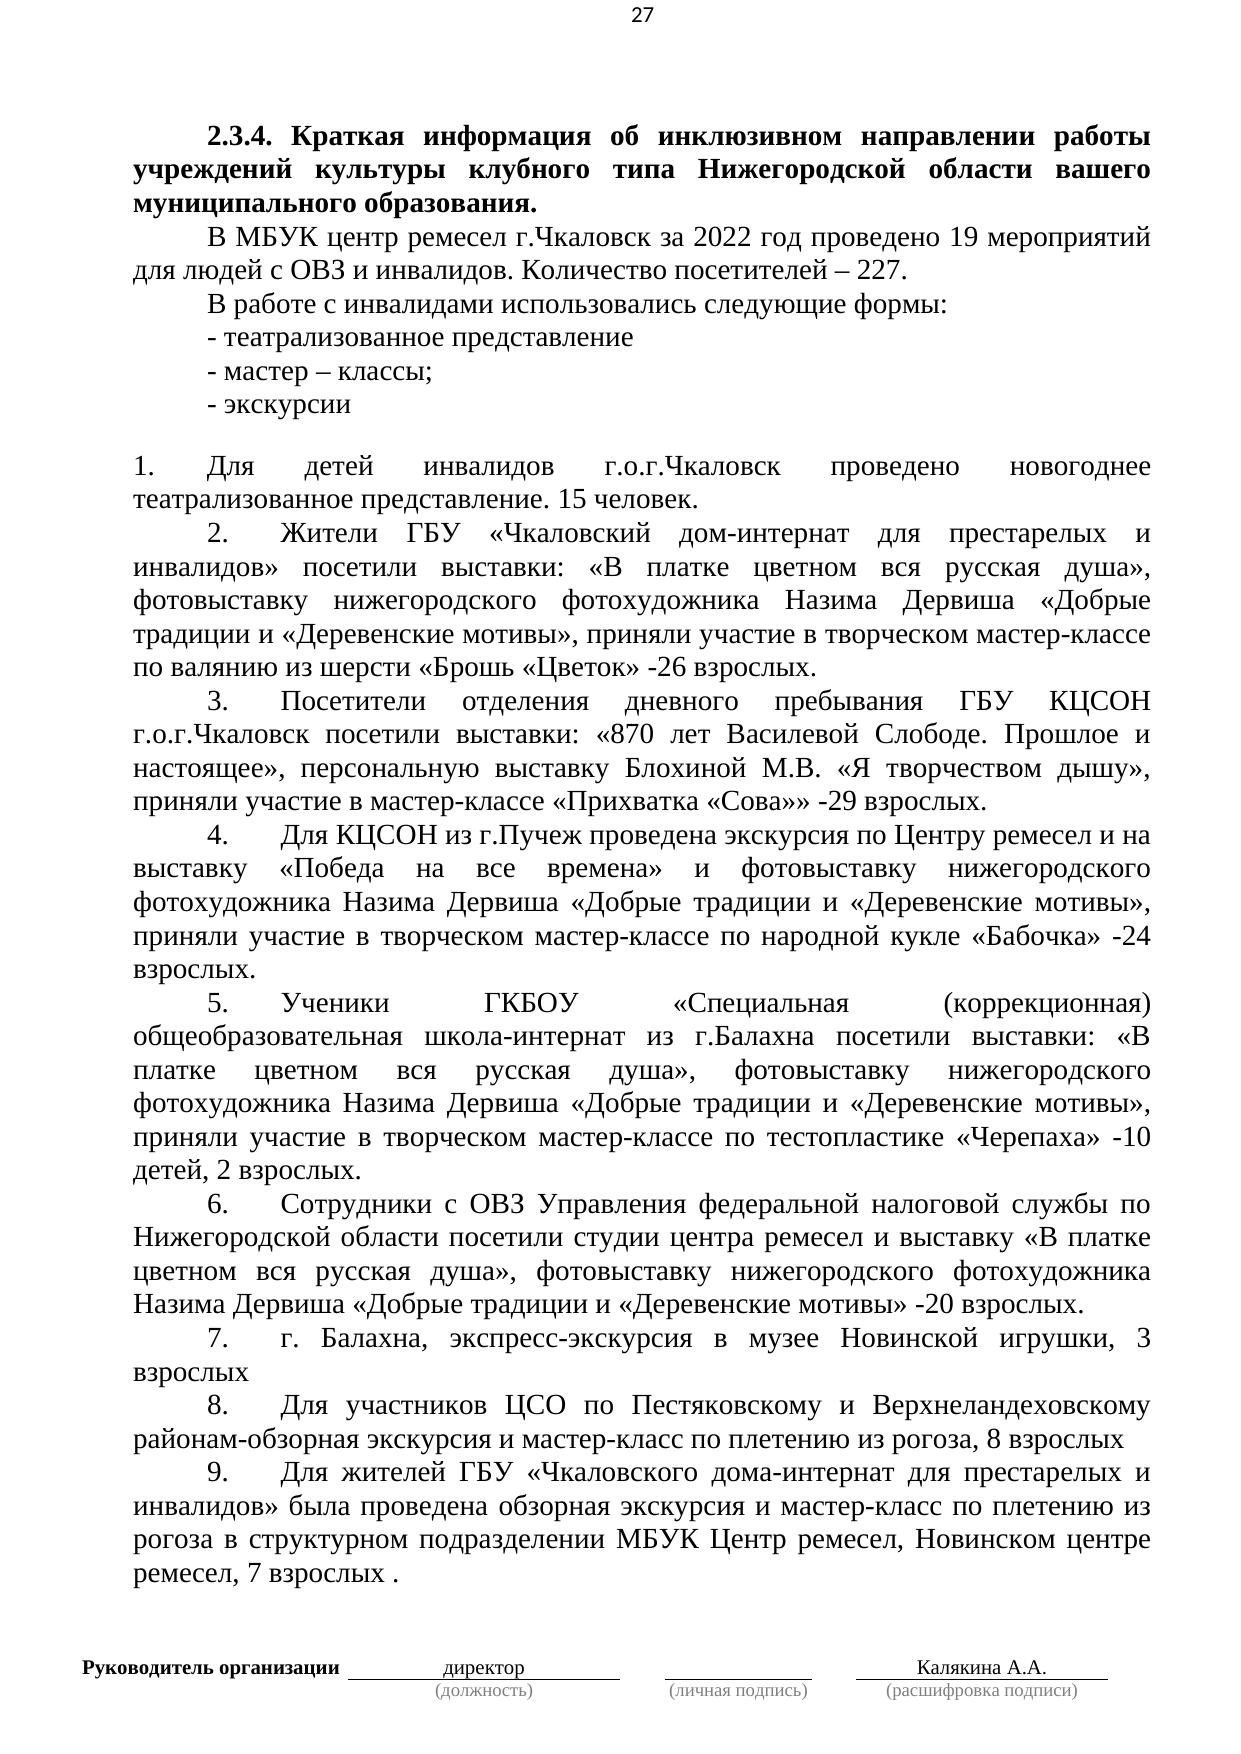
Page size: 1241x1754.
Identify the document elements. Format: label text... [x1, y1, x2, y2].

list Для жителей ГБУ «Чкаловского дома-интернат для престарелых и инвалидов» была проведена обзорная экскурсия и мастер-класс по плетению из рогоза в структурном подразделении МБУК Центр ремесел, Новинском центре ремесел, 7 взрослых . [133, 1454, 1152, 1588]
text - театрализованное представление [133, 319, 1152, 353]
list Для КЦСОН из г.Пучеж проведена экскурсия по Центру ремесел и на выставку «Победа на все времена» и фотовыставку нижегородского фотохудожника Назима Дервиша «Добрые традиции и «Деревенские мотивы», приняли участие в творческом мастер-классе по народной кукле «Бабочка» -24 взрослых. [133, 817, 1152, 985]
list Для детей инвалидов г.о.г.Чкаловск проведено новогоднее театрализованное представление. 15 человек. [133, 448, 1152, 515]
list Для участников ЦСО по Пестяковскому и Верхнеландеховскому районам-обзорная экскурсия и мастер-класс по плетению из рогоза, 8 взрослых [133, 1387, 1152, 1454]
text В работе с инвалидами использовались следующие формы: [133, 286, 1152, 319]
text - мастер – классы; [133, 353, 1152, 386]
text В МБУК центр ремесел г.Чкаловск за 2022 год проведено 19 мероприятий для людей с ОВЗ и инвалидов. Количество посетителей – 227. [133, 219, 1152, 286]
list г. Балахна, экспресс-экскурсия в музее Новинской игрушки, 3 взрослых [133, 1320, 1152, 1387]
text 2.3.4. Краткая информация об инклюзивном направлении работы учреждений культуры клубного типа Нижегородской области вашего муниципального образования. [133, 118, 1152, 219]
list Ученики ГКБОУ «Специальная (коррекционная) общеобразовательная школа-интернат из г.Балахна посетили выставки: «В платке цветном вся русская душа», фотовыставку нижегородского фотохудожника Назима Дервиша «Добрые традиции и «Деревенские мотивы», приняли участие в творческом мастер-классе по тестопластике «Черепаха» -10 детей, 2 взрослых. [133, 985, 1152, 1186]
list Жители ГБУ «Чкаловский дом-интернат для престарелых и инвалидов» посетили выставки: «В платке цветном вся русская душа», фотовыставку нижегородского фотохудожника Назима Дервиша «Добрые традиции и «Деревенские мотивы», приняли участие в творческом мастер-классе по валянию из шерсти «Брошь «Цветок» -26 взрослых. [133, 515, 1152, 683]
text - экскурсии [133, 386, 1152, 420]
list Посетители отделения дневного пребывания ГБУ КЦСОН г.о.г.Чкаловск посетили выставки: «870 лет Василевой Слободе. Прошлое и настоящее», персональную выставку Блохиной М.В. «Я творчеством дышу», приняли участие в мастер-классе «Прихватка «Сова»» -29 взрослых. [133, 683, 1152, 817]
list Сотрудники с ОВЗ Управления федеральной налоговой службы по Нижегородской области посетили студии центра ремесел и выставку «В платке цветном вся русская душа», фотовыставку нижегородского фотохудожника Назима Дервиша «Добрые традиции и «Деревенские мотивы» -20 взрослых. [133, 1186, 1152, 1320]
